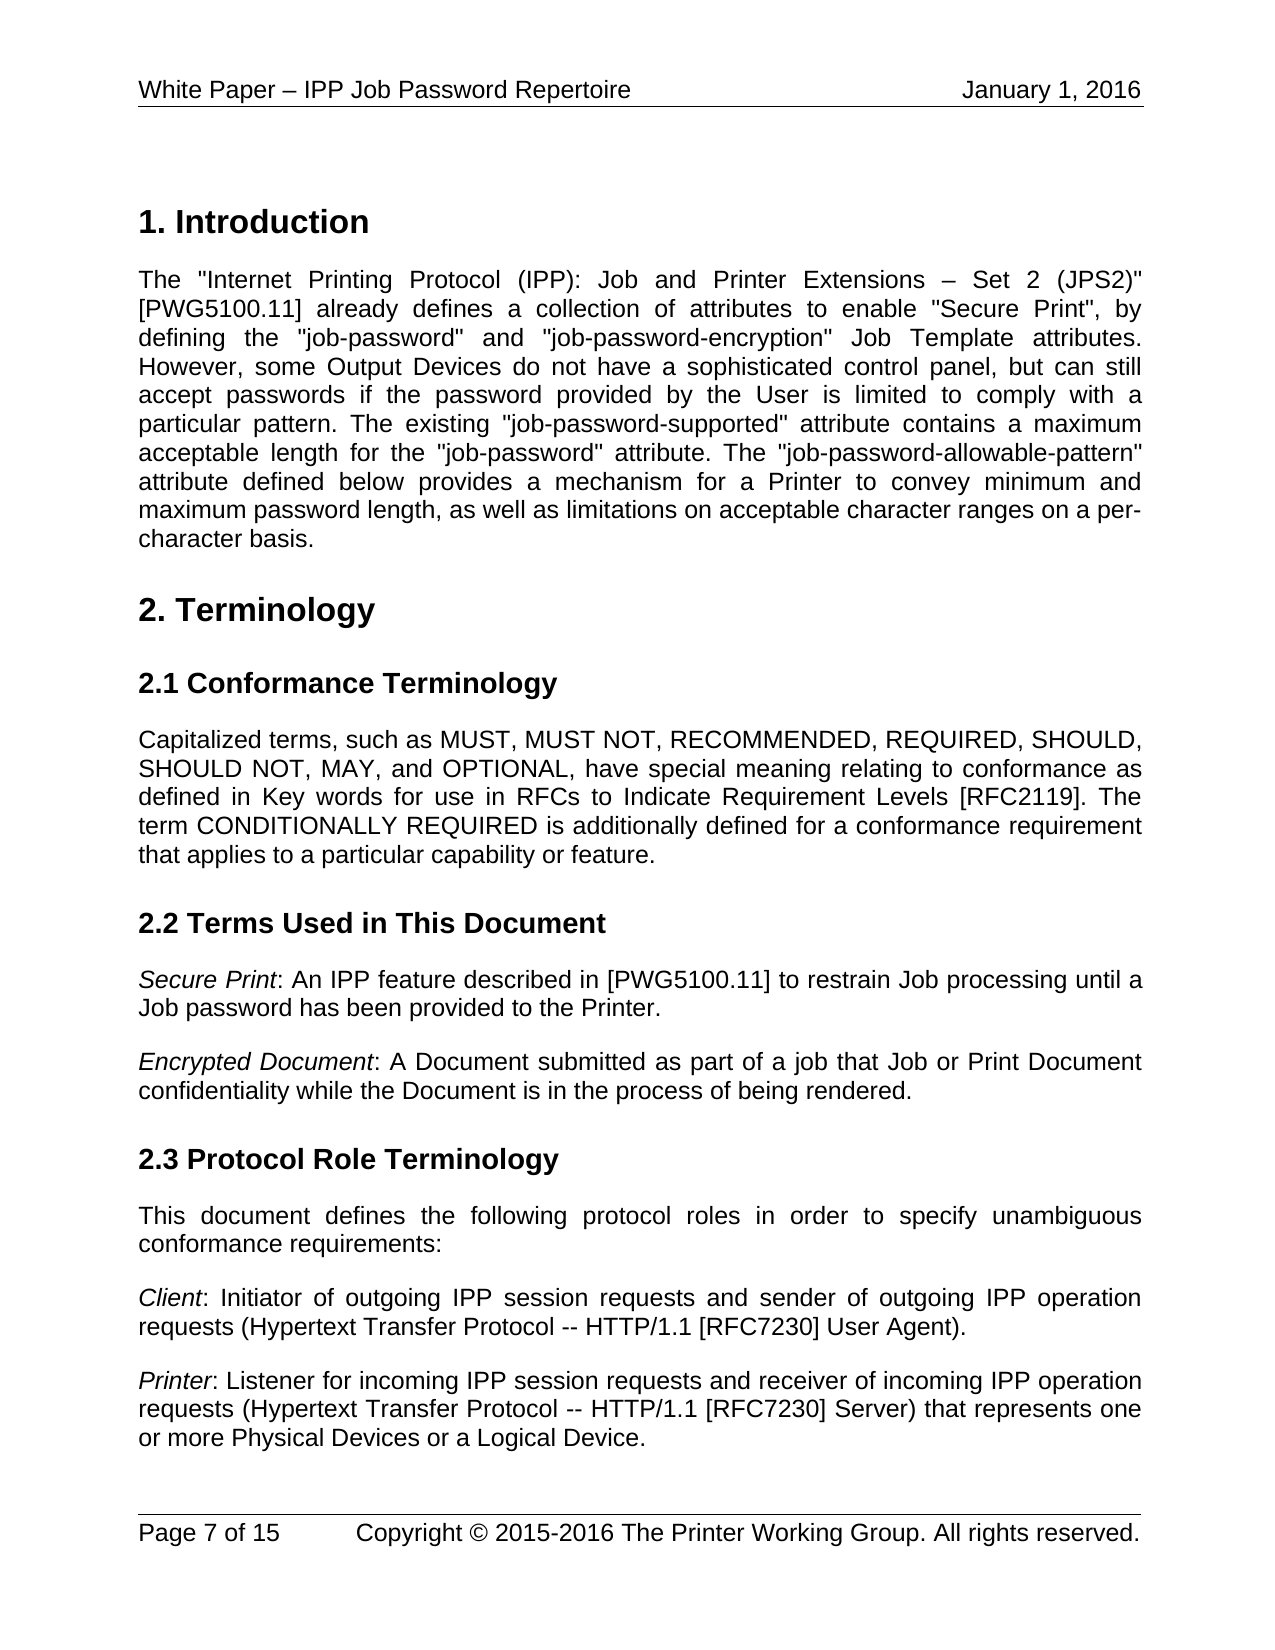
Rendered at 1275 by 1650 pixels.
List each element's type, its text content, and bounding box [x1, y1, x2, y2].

text Introduction [138, 202, 1144, 240]
text Client: Initiator of outgoing IPP session requests and sender of outgoing IPP operation requests (Hypertext Transfer Protocol -- HTTP/1.1 [RFC7230] User Agent). [138, 1283, 1144, 1341]
text This document defines the following protocol roles in order to specify unambiguous conformance requirements: [138, 1201, 1144, 1258]
text Terms Used in This Document [138, 906, 1144, 939]
text Printer: Listener for incoming IPP session requests and receiver of incoming IPP operation requests (Hypertext Transfer Protocol -- HTTP/1.1 [RFC7230] Server) that represents one or more Physical Devices or a Logical Device. [138, 1366, 1144, 1452]
text Capitalized terms, such as MUST, MUST NOT, RECOMMENDED, REQUIRED, SHOULD, SHOULD NOT, MAY, and OPTIONAL, have special meaning relating to conformance as defined in Key words for use in RFCs to Indicate Requirement Levels [RFC2119]. The term CONDITIONALLY REQUIRED is additionally defined for a conformance requirement that applies to a particular capability or feature. [138, 725, 1144, 868]
text Encrypted Document: A Document submitted as part of a job that Job or Print Document confidentiality while the Document is in the process of being rendered. [138, 1047, 1144, 1104]
text Terminology [138, 590, 1144, 629]
text Protocol Role Terminology [138, 1142, 1144, 1176]
text The "Internet Printing Protocol (IPP): Job and Printer Extensions – Set 2 (JPS2)" [PWG5100.11] already defines a collection of attributes to enable "Secure Print", by defining the "job-password" and "job-password-encryption" Job Template attributes. However, some Output Devices do not have a sophisticated control panel, but can still accept passwords if the password provided by the User is limited to comply with a particular pattern. The existing "job-password-supported" attribute contains a maximum acceptable length for the "job-password" attribute. The "job-password-allowable-pattern" attribute defined below provides a mechanism for a Printer to convey minimum and maximum password length, as well as limitations on acceptable character ranges on a per-character basis. [138, 265, 1144, 553]
text Secure Print: An IPP feature described in [PWG5100.11] to restrain Job processing until a Job password has been provided to the Printer. [138, 964, 1144, 1022]
text Conformance Terminology [138, 666, 1144, 700]
